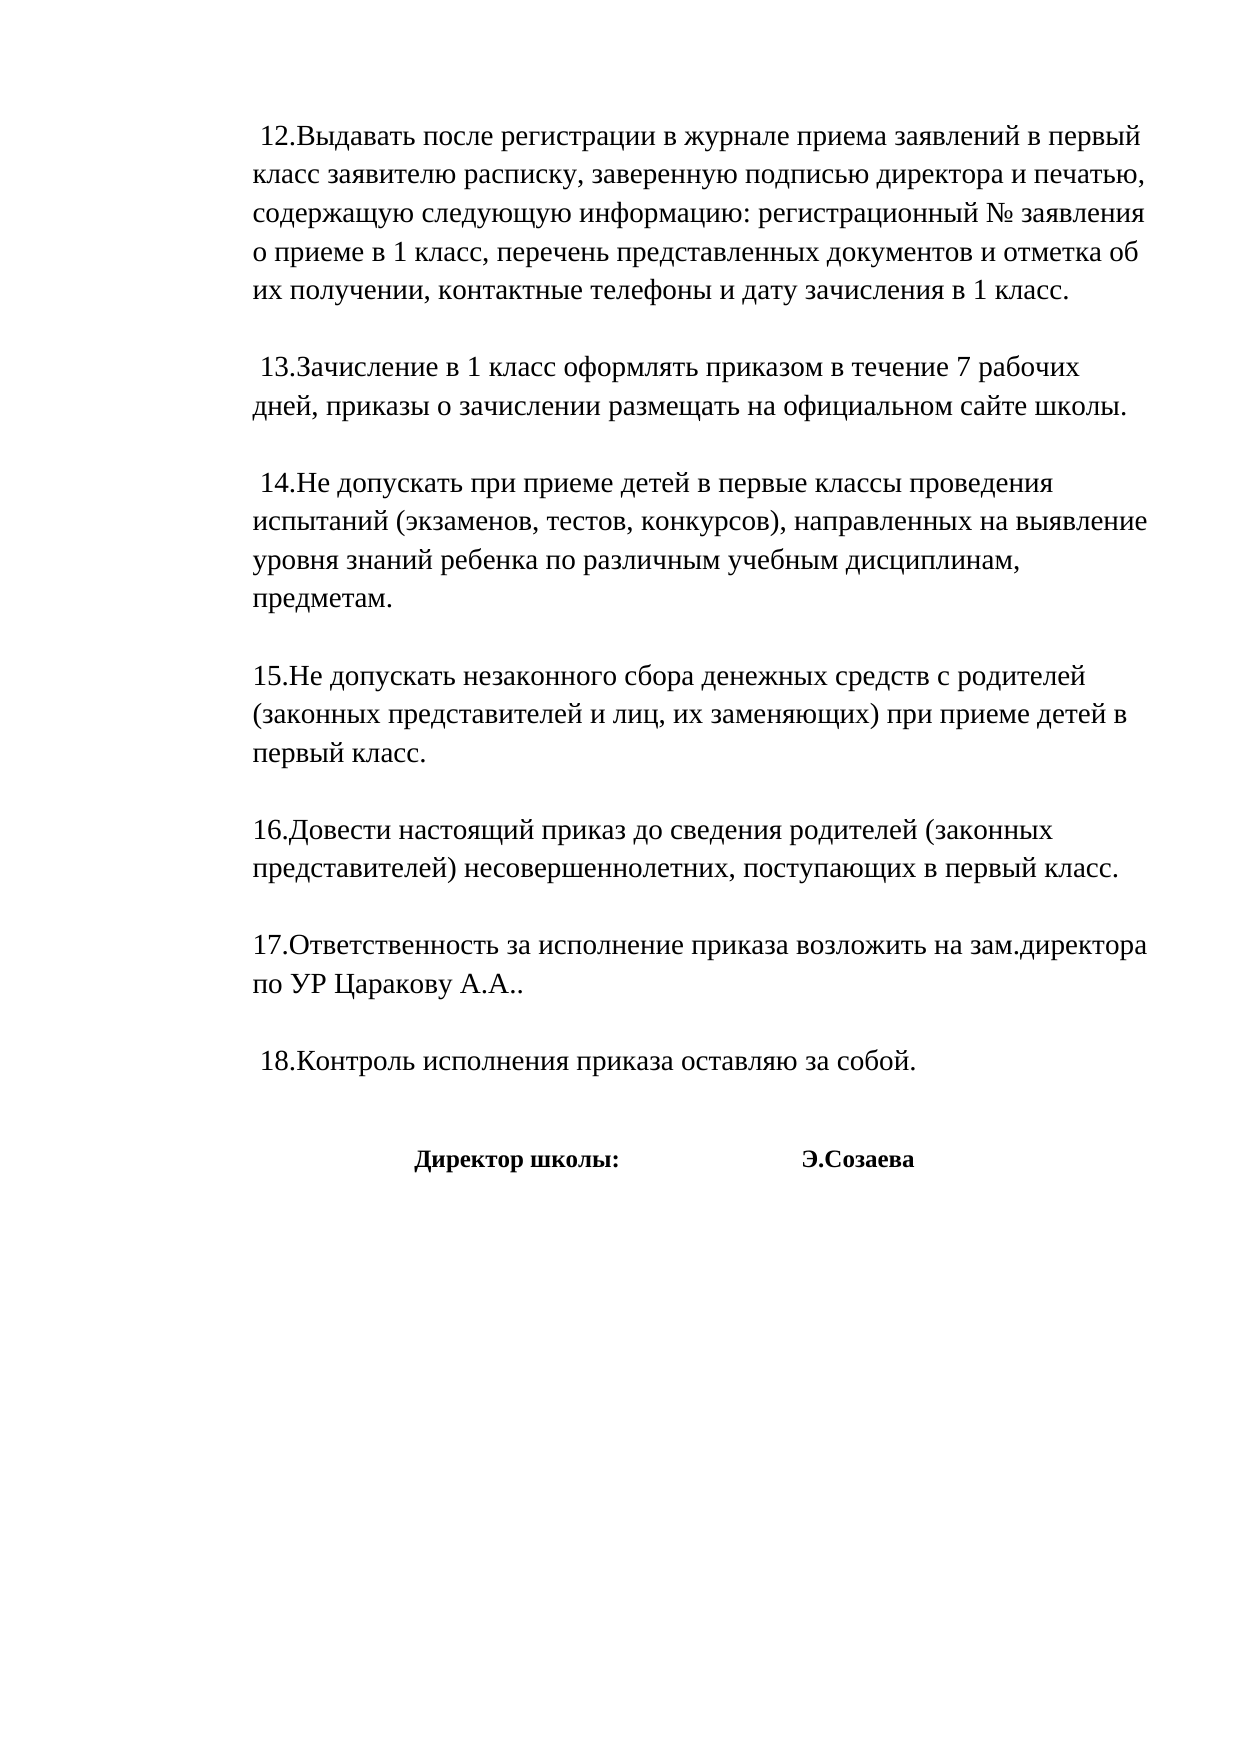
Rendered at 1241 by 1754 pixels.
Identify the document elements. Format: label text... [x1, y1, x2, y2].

text 18.Контроль исполнения приказа оставляю за собой. [252, 1043, 1152, 1077]
text 15.Не допускать незаконного сбора денежных средств с родителей (законных представителей и лиц, их заменяющих) при приеме детей в первый класс. [252, 658, 1152, 768]
text Директор школы: Э.Созаева [177, 1144, 1152, 1173]
text 16.Довести настоящий приказ до сведения родителей (законных представителей) несовершеннолетних, поступающих в первый класс. [252, 812, 1152, 884]
text 17.Ответственность за исполнение приказа возложить на зам.директора по УР Царакову А.А.. [252, 927, 1152, 999]
text 12.Выдавать после регистрации в журнале приема заявлений в первый класс заявителю расписку, заверенную подписью директора и печатью, содержащую следующую информацию: регистрационный № заявления о приеме в 1 класс, перечень представленных документов и отметка об их получении, контактные телефоны и дату зачисления в 1 класс. [252, 118, 1152, 306]
text 14.Не допускать при приеме детей в первые классы проведения испытаний (экзаменов, тестов, конкурсов), направленных на выявление уровня знаний ребенка по различным учебным дисциплинам, предметам. [252, 465, 1152, 614]
text 13.Зачисление в 1 класс оформлять приказом в течение 7 рабочих дней, приказы о зачислении размещать на официальном сайте школы. [252, 349, 1152, 421]
